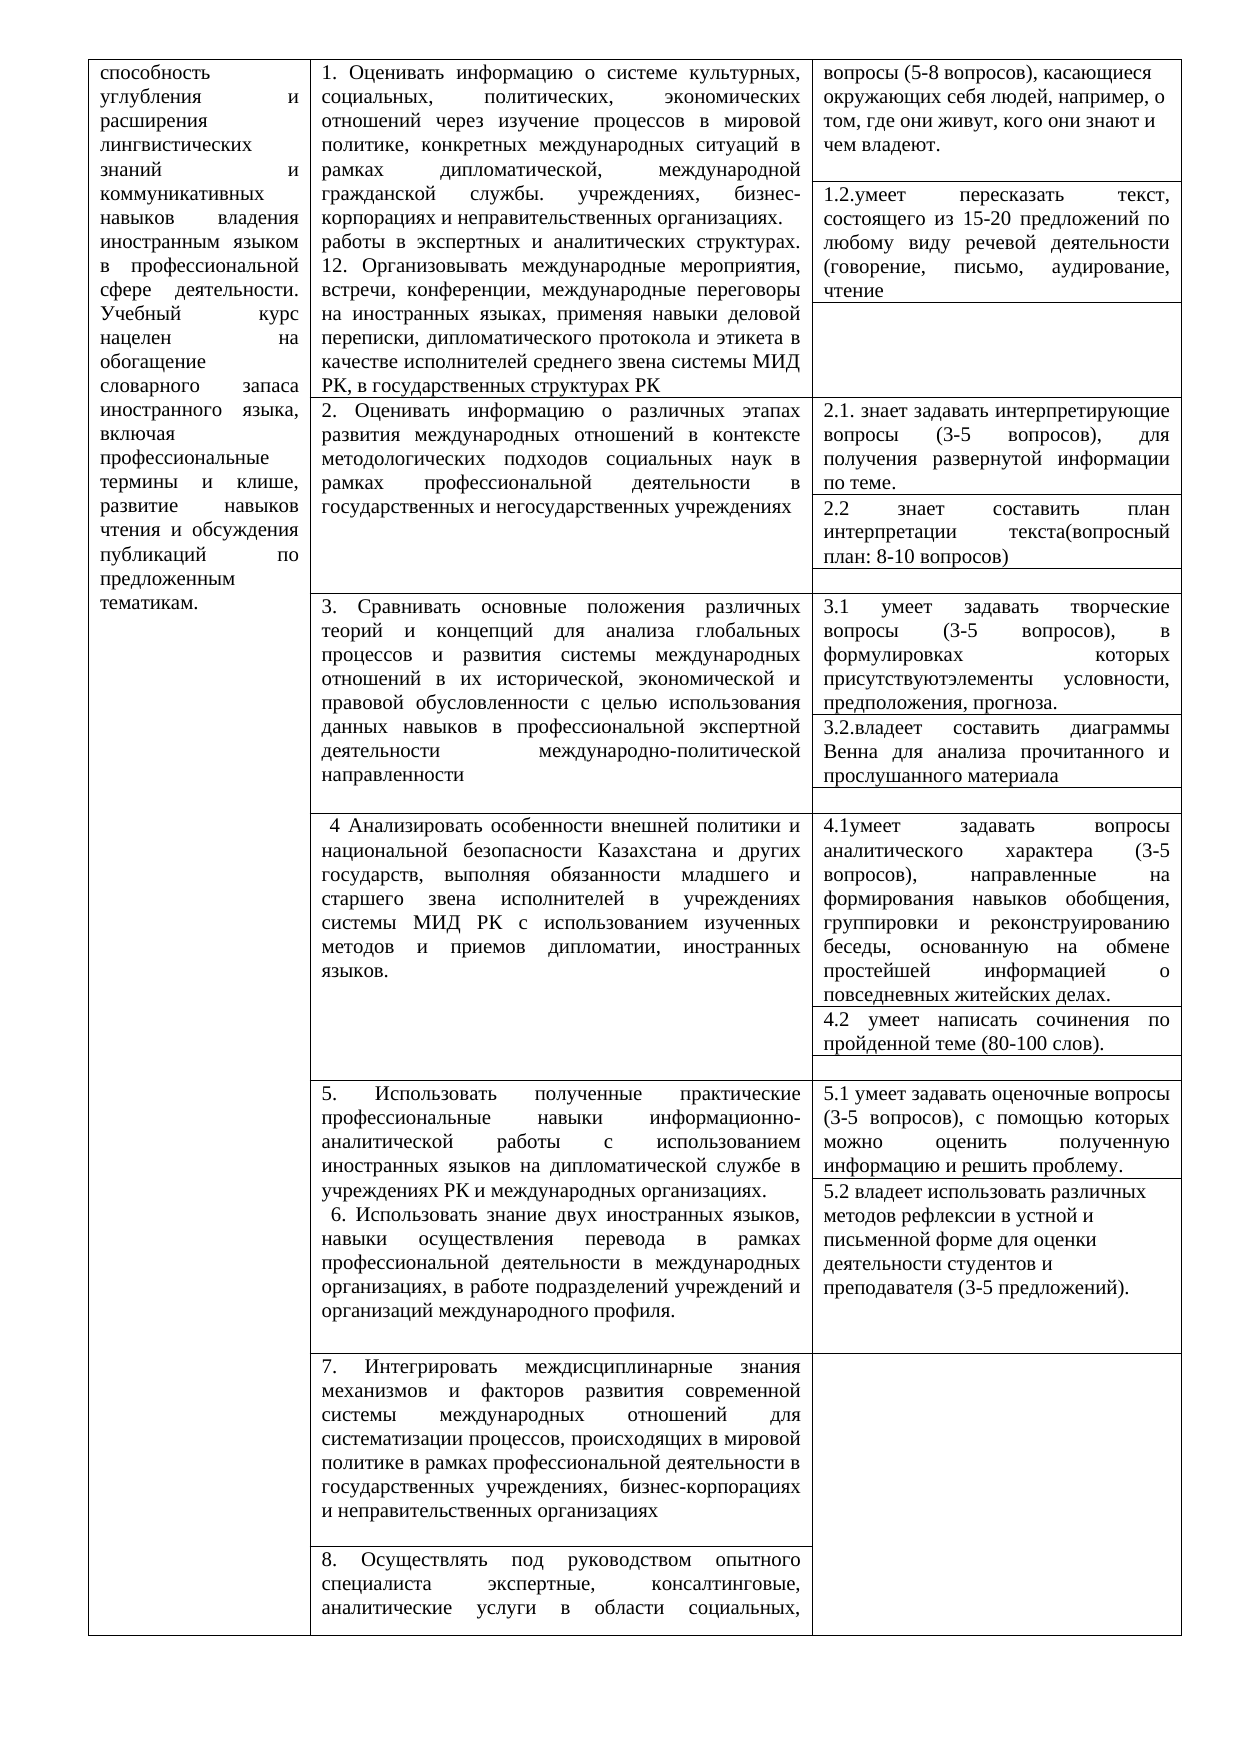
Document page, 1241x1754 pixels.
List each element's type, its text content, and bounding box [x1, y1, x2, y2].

table_cell [813, 303, 1181, 397]
table_cell 4 Анализировать особенности внешней политики и национальной безопасности Казахстана и других государств, выполняя обязанности младшего и старшего звена исполнителей в учреждениях системы МИД РК с использованием изученных методов и приемов дипломатии, иностранных языков. [311, 814, 812, 1080]
table_cell 4.2 умеет написать сочинения по пройденной теме (80-100 слов). [813, 1007, 1181, 1055]
table_cell 5. Использовать полученные практические профессиональные навыки информационно-аналитической работы с использованием иностранных языков на дипломатической службе в учреждениях РК и международных организациях. 6. Использовать знание двух иностранных языков, навыки осуществления перевода в рамках профессиональной деятельности в международных организациях, в работе подразделений учреждений и организаций международного профиля. [311, 1081, 812, 1353]
table_cell 2.1. знает задавать интерпретирующие вопросы (3-5 вопросов), для получения развернутой информации по теме. [813, 398, 1181, 494]
table_cell 7. Интегрировать междисциплинарные знания механизмов и факторов развития современной системы международных отношений для систематизации процессов, происходящих в мировой политике в рамках профессиональной деятельности в государственных учреждениях, бизнес-корпорациях и неправительственных организациях [311, 1354, 812, 1546]
table_cell 5.1 умеет задавать оценочные вопросы (3-5 вопросов), с помощью которых можно оценить полученную информацию и решить проблему. [813, 1081, 1181, 1177]
table_cell [813, 569, 1181, 593]
table_cell [813, 1056, 1181, 1080]
table_cell 5.2 владеет использовать различных методов рефлексии в устной и письменной форме для оценки деятельности студентов и преподавателя (3-5 предложений). [813, 1179, 1181, 1353]
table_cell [311, 60, 812, 397]
table_cell [813, 1354, 1181, 1635]
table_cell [89, 60, 310, 1635]
table_cell 3.1 умеет задавать творческие вопросы (3-5 вопросов), в формулировках которых присутствуютэлементы условности, предположения, прогноза. [813, 594, 1181, 714]
table_cell 1.2.умеет пересказать текст, состоящего из 15-20 предложений по любому виду речевой деятельности (говорение, письмо, аудирование, чтение [813, 182, 1181, 302]
table_cell 3.2.владеет составить диаграммы Венна для анализа прочитанного и прослушанного материала [813, 715, 1181, 787]
table_cell 3. Сравнивать основные положения различных теорий и концепций для анализа глобальных процессов и развития системы международных отношений в их исторической, экономической и правовой обусловленности с целью использования данных навыков в профессиональной экспертной деятельности международно-политической направленности [311, 594, 812, 812]
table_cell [813, 60, 1181, 181]
table_cell 2.2 знает составить план интерпретации текста(вопросный план: 8-10 вопросов) [813, 495, 1181, 568]
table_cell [311, 1547, 812, 1635]
table_cell 4.1умеет задавать вопросы аналитического характера (3-5 вопросов), направленные на формирования навыков обобщения, группировки и реконструированию беседы, основанную на обмене простейшей информацией о повседневных житейских делах. [813, 814, 1181, 1006]
table_cell [813, 788, 1181, 812]
